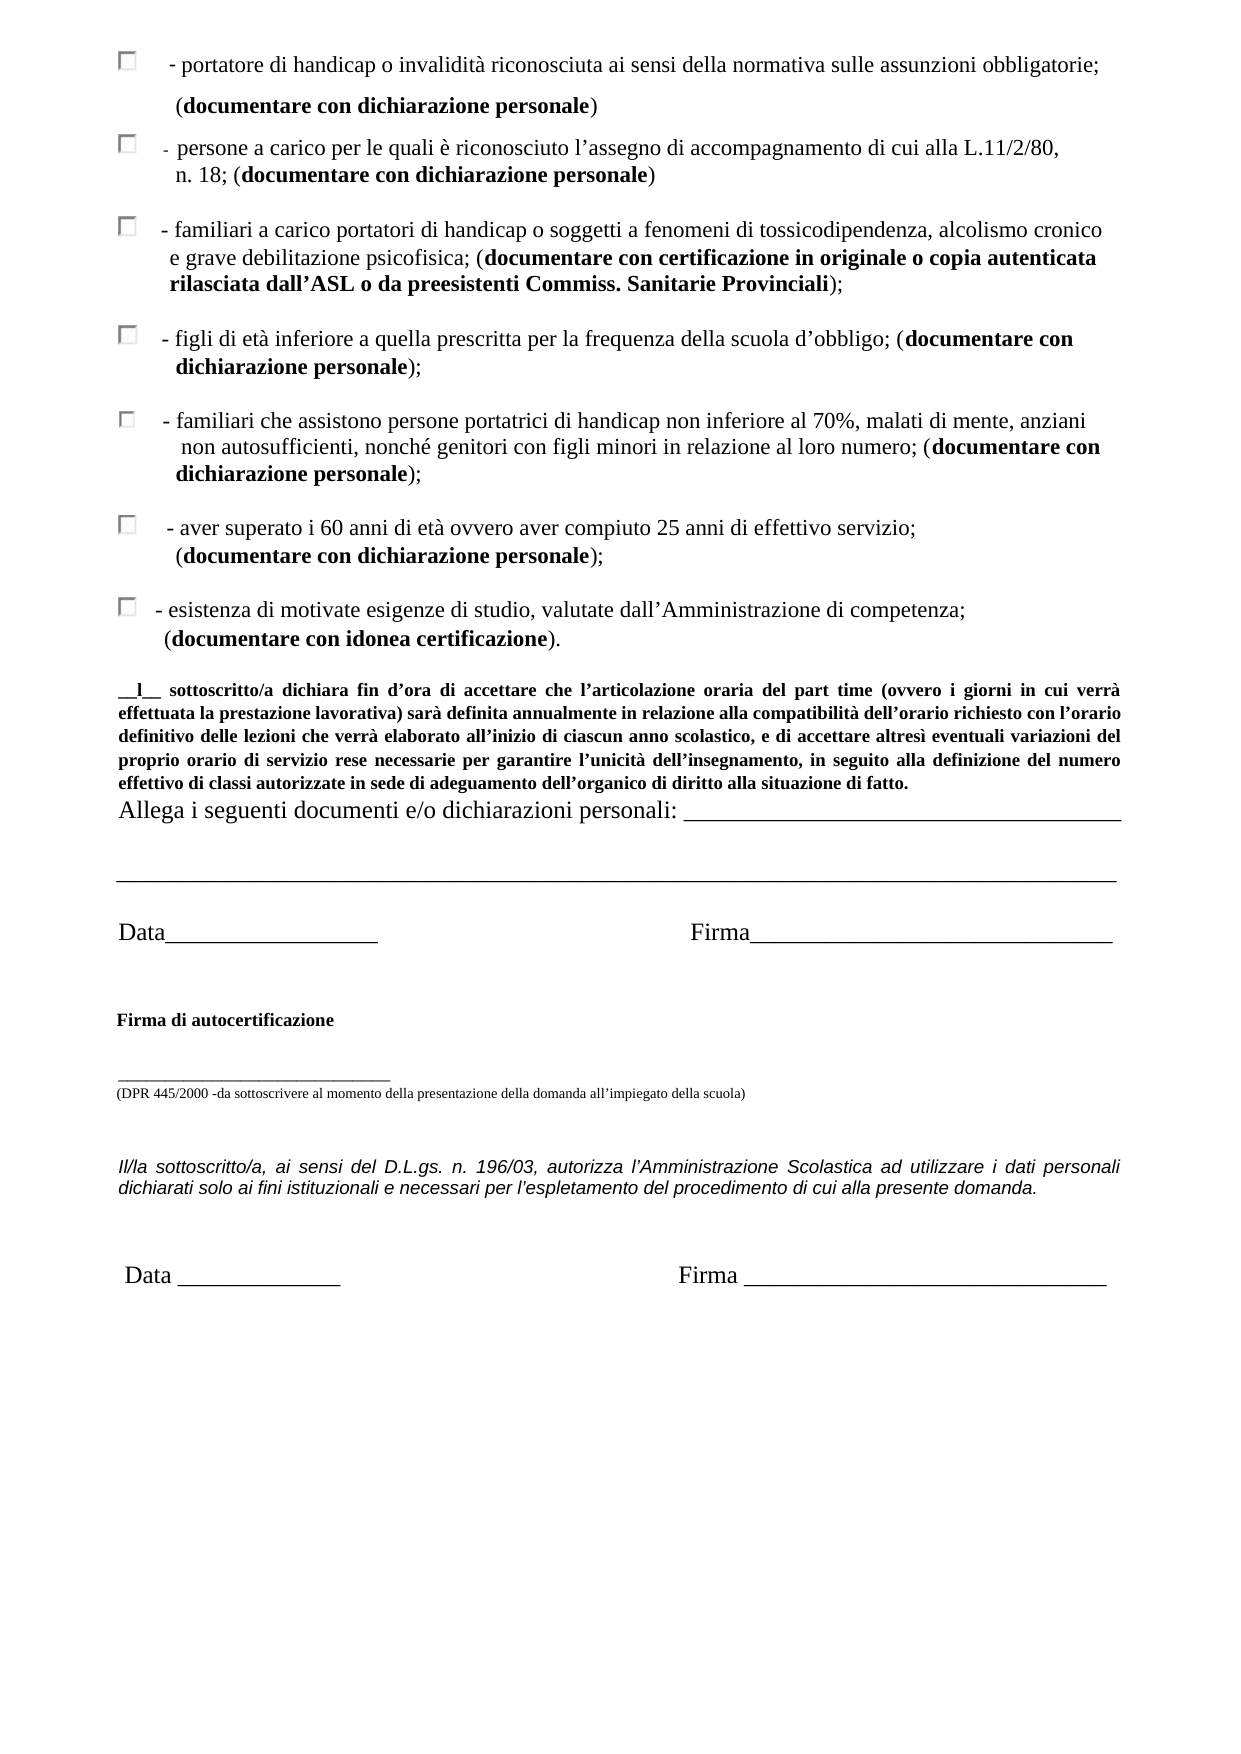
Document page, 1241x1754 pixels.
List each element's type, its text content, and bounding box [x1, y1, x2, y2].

text - portatore di handicap o invalidità riconosciuta ai sensi della normativa sulle assunzioni obbligatorie; [118, 50, 1122, 78]
text Data_________________ Firma_____________________________ [118, 917, 1122, 946]
text Firma di autocertificazione [116, 1009, 1122, 1030]
picture [118, 515, 138, 536]
list dichiarazione personale); [118, 460, 1122, 486]
text Allega i seguenti documenti e/o dichiarazioni personali: ___________________________________ [118, 795, 1122, 824]
picture [118, 325, 139, 346]
text dichiarazione personale); [118, 353, 1122, 379]
text __l__ sottoscritto/a dichiara fin d’ora di accettare che l’articolazione oraria del part time (ovvero i giorni in cui verrà effettuata la prestazione lavorativa) sarà definita annualmente in relazione alla compatibilità dell’orario richiesto con l’orario definitivo delle lezioni che verrà elaborato all’inizio di ciascun anno scolastico, e di accettare altresì eventuali variazioni del proprio orario di servizio rese necessarie per garantire l’unicità dell’insegnamento, in seguito alla definizione del numero effettivo di classi autorizzate in sede di adeguamento dell’organico di diritto alla situazione di fatto. [118, 679, 1122, 793]
picture [118, 51, 138, 72]
text rilasciata dall’ASL o da preesistenti Commiss. Sanitarie Provinciali); [118, 270, 1122, 297]
text - aver superato i 60 anni di età ovvero aver compiuto 25 anni di effettivo servizio; [118, 514, 1122, 542]
text n. 18; (documentare con dichiarazione personale) [118, 162, 1122, 188]
text (documentare con dichiarazione personale) [118, 92, 1122, 119]
text Il/la sottoscritto/a, ai sensi del D.L.gs. n. 196/03, autorizza l’Amministrazione Scolastica ad utilizzare i dati personali dichiarati solo ai fini istituzionali e necessari per l’espletamento del procedimento di cui alla presente domanda. [118, 1156, 1122, 1199]
picture [119, 411, 136, 429]
list - familiari che assistono persone portatrici di handicap non inferiore al 70%, malati di mente, anziani [118, 407, 1122, 433]
text (documentare con dichiarazione personale); [118, 542, 1122, 568]
picture [118, 134, 138, 155]
text - esistenza di motivate esigenze di studio, valutate dall’Amministrazione di competenza; [118, 597, 1122, 624]
text ________________________________________________________________________________ [116, 856, 1122, 885]
text non autosufficienti, nonché genitori con figli minori in relazione al loro numero; (documentare con [118, 433, 1122, 460]
picture [118, 216, 138, 238]
text - persone a carico per le quali è riconosciuto l’assegno di accompagnamento di cui alla L.11/2/80, [118, 133, 1124, 162]
text _____________________________ [118, 1062, 1122, 1083]
text - figli di età inferiore a quella prescritta per la frequenza della scuola d’obbligo; (documentare con [118, 325, 1122, 353]
text - familiari a carico portatori di handicap o soggetti a fenomeni di tossicodipendenza, alcolismo cronico [118, 216, 1122, 244]
text (DPR 445/2000 -da sottoscrivere al momento della presentazione della domanda all’impiegato della scuola) [116, 1085, 1122, 1102]
text Data _____________ Firma _____________________________ [118, 1260, 1122, 1289]
text e grave debilitazione psicofisica; (documentare con certificazione in originale o copia autenticata [118, 244, 1122, 270]
text (documentare con idonea certificazione). [118, 624, 1122, 651]
picture [118, 597, 138, 618]
